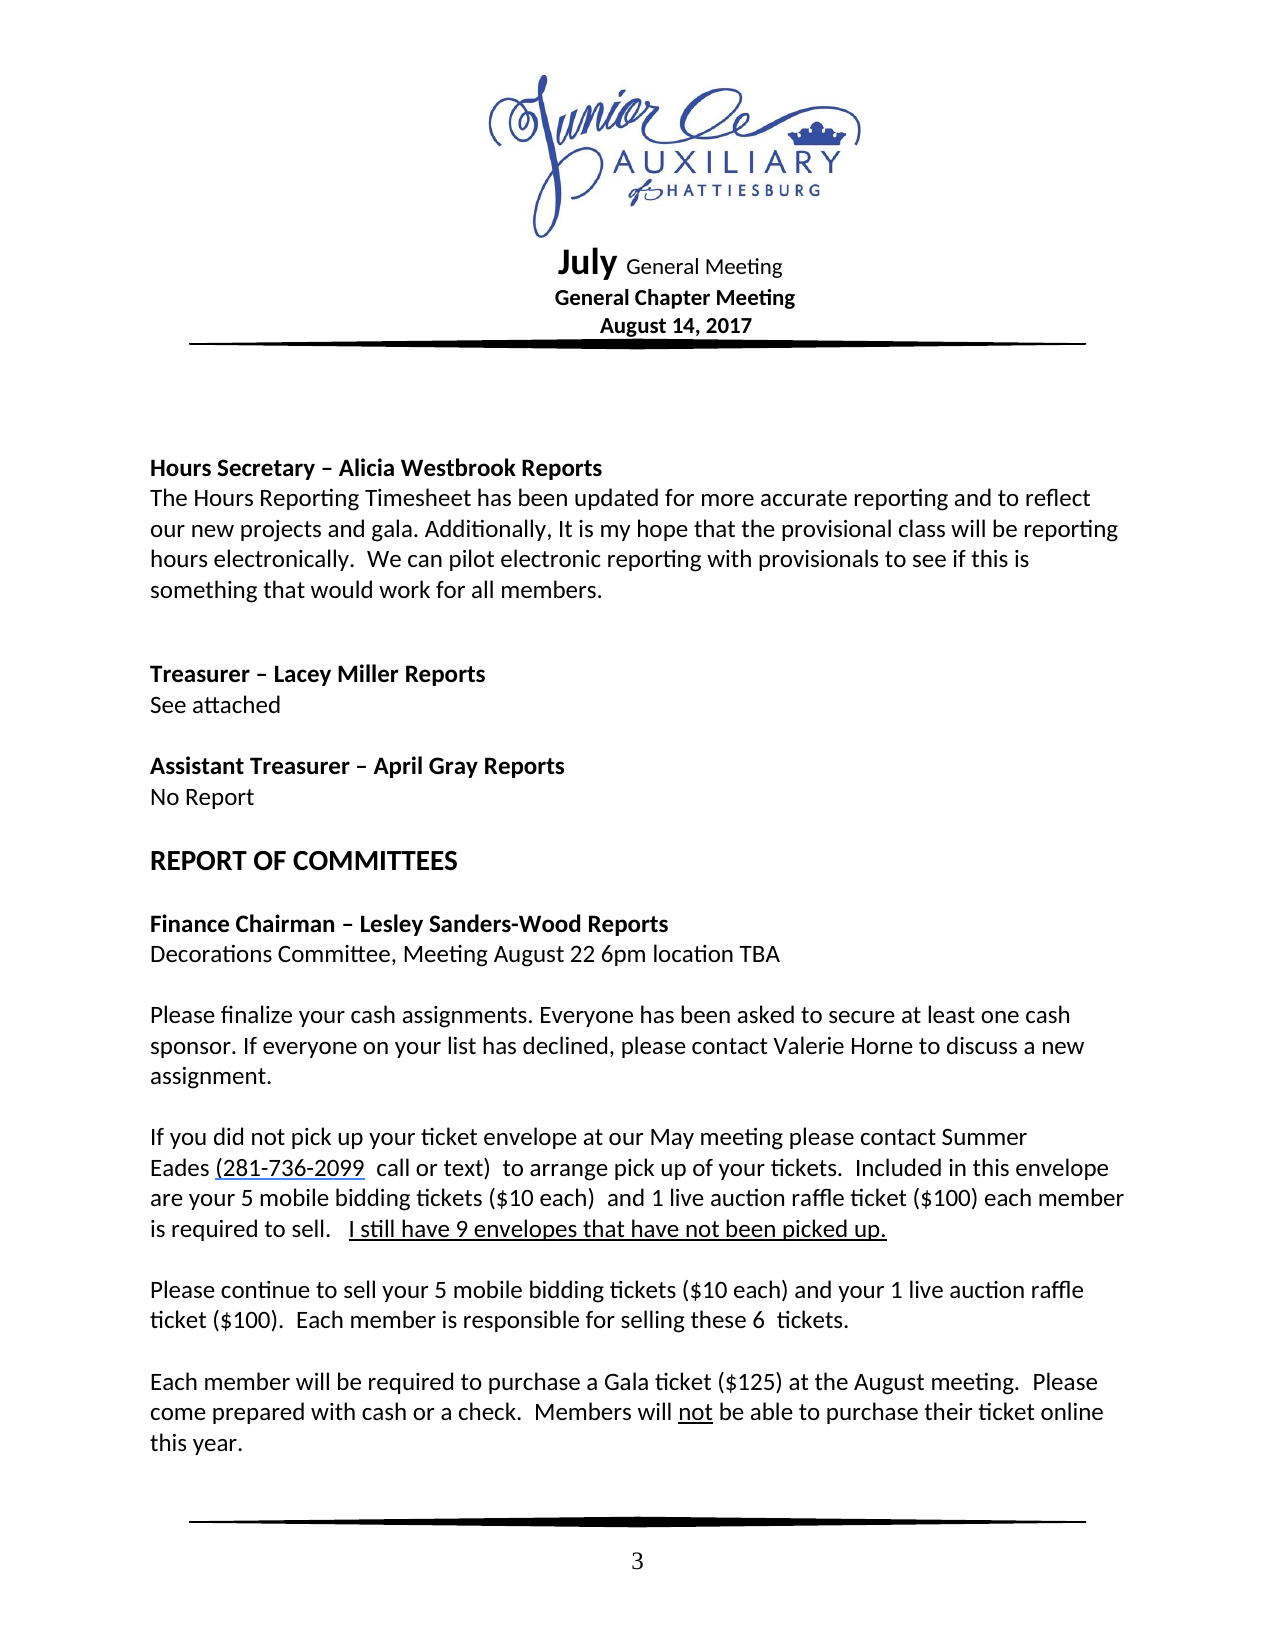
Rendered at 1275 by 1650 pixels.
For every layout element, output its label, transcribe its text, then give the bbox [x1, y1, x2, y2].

text Treasurer – Lacey Miller Reports [150, 659, 1125, 689]
text Assistant Treasurer – April Gray Reports [150, 750, 1125, 781]
picture [488, 75, 862, 238]
text See attached [150, 689, 1125, 720]
text Decorations Committee, Meeting August 22 6pm location TBA [150, 938, 1125, 969]
text Each member will be required to purchase a Gala ticket ($125) at the August meeting. Please come prepared with cash or a check. Members will not be able to purchase their ticket online this year. [150, 1366, 1125, 1457]
text Finance Chairman – Lesley Sanders-Wood Reports [150, 908, 1125, 938]
text Hours Secretary – Alicia Westbrook Reports [150, 452, 1125, 482]
text REPORT OF COMMITTEES [150, 842, 1125, 877]
text No Report [150, 781, 1125, 811]
text The Hours Reporting Timesheet has been updated for more accurate reporting and to reflect our new projects and gala. Additionally, It is my hope that the provisional class will be reporting hours electronically. We can pilot electronic reporting with provisionals to see if this is something that would work for all members. [150, 482, 1125, 604]
text Please continue to sell your 5 mobile bidding tickets ($10 each) and your 1 live auction raffle ticket ($100). Each member is responsible for selling these 6 tickets. [150, 1274, 1125, 1335]
text Please finalize your cash assignments. Everyone has been asked to secure at least one cash sponsor. If everyone on your list has declined, please contact Valerie Horne to discuss a new assignment. [150, 999, 1125, 1091]
text If you did not pick up your ticket envelope at our May meeting please contact Summer Eades (281-736-2099 call or text) to arrange pick up of your tickets. Included in this envelope are your 5 mobile bidding tickets ($10 each) and 1 live auction raffle ticket ($100) each member is required to sell. I still have 9 envelopes that have not been picked up. [150, 1122, 1125, 1244]
